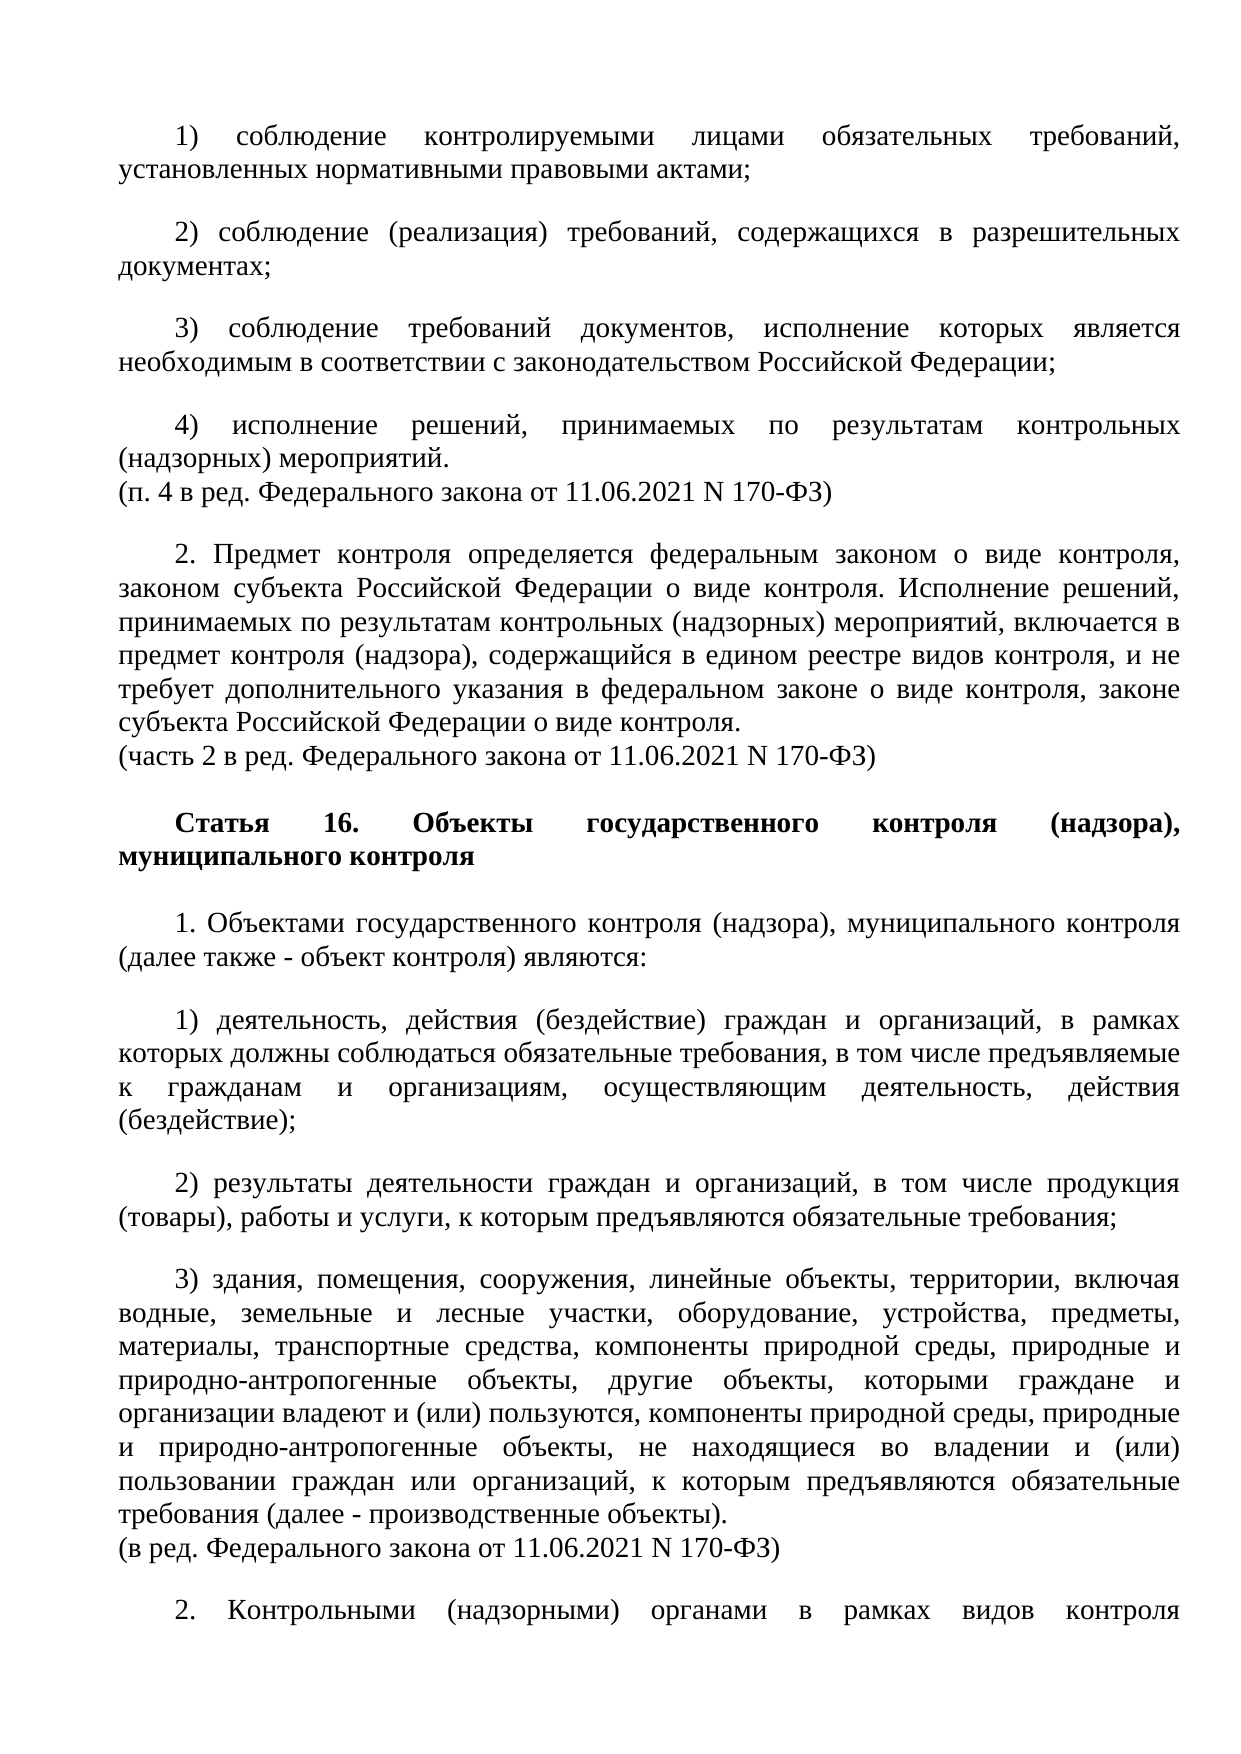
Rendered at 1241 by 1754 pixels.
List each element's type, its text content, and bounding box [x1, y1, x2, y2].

text 1) соблюдение контролируемыми лицами обязательных требований, установленных нормативными правовыми актами; [118, 118, 1181, 185]
text 2) результаты деятельности граждан и организаций, в том числе продукция (товары), работы и услуги, к которым предъявляются обязательные требования; [118, 1165, 1181, 1232]
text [118, 1592, 1181, 1626]
text 2) соблюдение (реализация) требований, содержащихся в разрешительных документах; [118, 214, 1181, 281]
text 3) здания, помещения, сооружения, линейные объекты, территории, включая водные, земельные и лесные участки, оборудование, устройства, предметы, материалы, транспортные средства, компоненты природной среды, природные и природно-антропогенные объекты, другие объекты, которыми граждане и организации владеют и (или) пользуются, компоненты природной среды, природные и природно-антропогенные объекты, не находящиеся во владении и (или) пользовании граждан или организаций, к которым предъявляются обязательные требования (далее - производственные объекты). [118, 1261, 1181, 1530]
text 4) исполнение решений, принимаемых по результатам контрольных (надзорных) мероприятий. [118, 407, 1181, 474]
text 1. Объектами государственного контроля (надзора), муниципального контроля (далее также - объект контроля) являются: [118, 906, 1181, 973]
text 3) соблюдение требований документов, исполнение которых является необходимым в соответствии с законодательством Российской Федерации; [118, 311, 1181, 378]
text (в ред. Федерального закона от 11.06.2021 N 170-ФЗ) [118, 1530, 1181, 1563]
text (п. 4 в ред. Федерального закона от 11.06.2021 N 170-ФЗ) [118, 474, 1181, 507]
title Статья 16. Объекты государственного контроля (надзора), муниципального контроля [118, 805, 1181, 872]
text 2. Предмет контроля определяется федеральным законом о виде контроля, законом субъекта Российской Федерации о виде контроля. Исполнение решений, принимаемых по результатам контрольных (надзорных) мероприятий, включается в предмет контроля (надзора), содержащийся в едином реестре видов контроля, и не требует дополнительного указания в федеральном законе о виде контроля, законе субъекта Российской Федерации о виде контроля. [118, 537, 1181, 738]
text 1) деятельность, действия (бездействие) граждан и организаций, в рамках которых должны соблюдаться обязательные требования, в том числе предъявляемые к гражданам и организациям, осуществляющим деятельность, действия (бездействие); [118, 1002, 1181, 1136]
text (часть 2 в ред. Федерального закона от 11.06.2021 N 170-ФЗ) [118, 738, 1181, 771]
